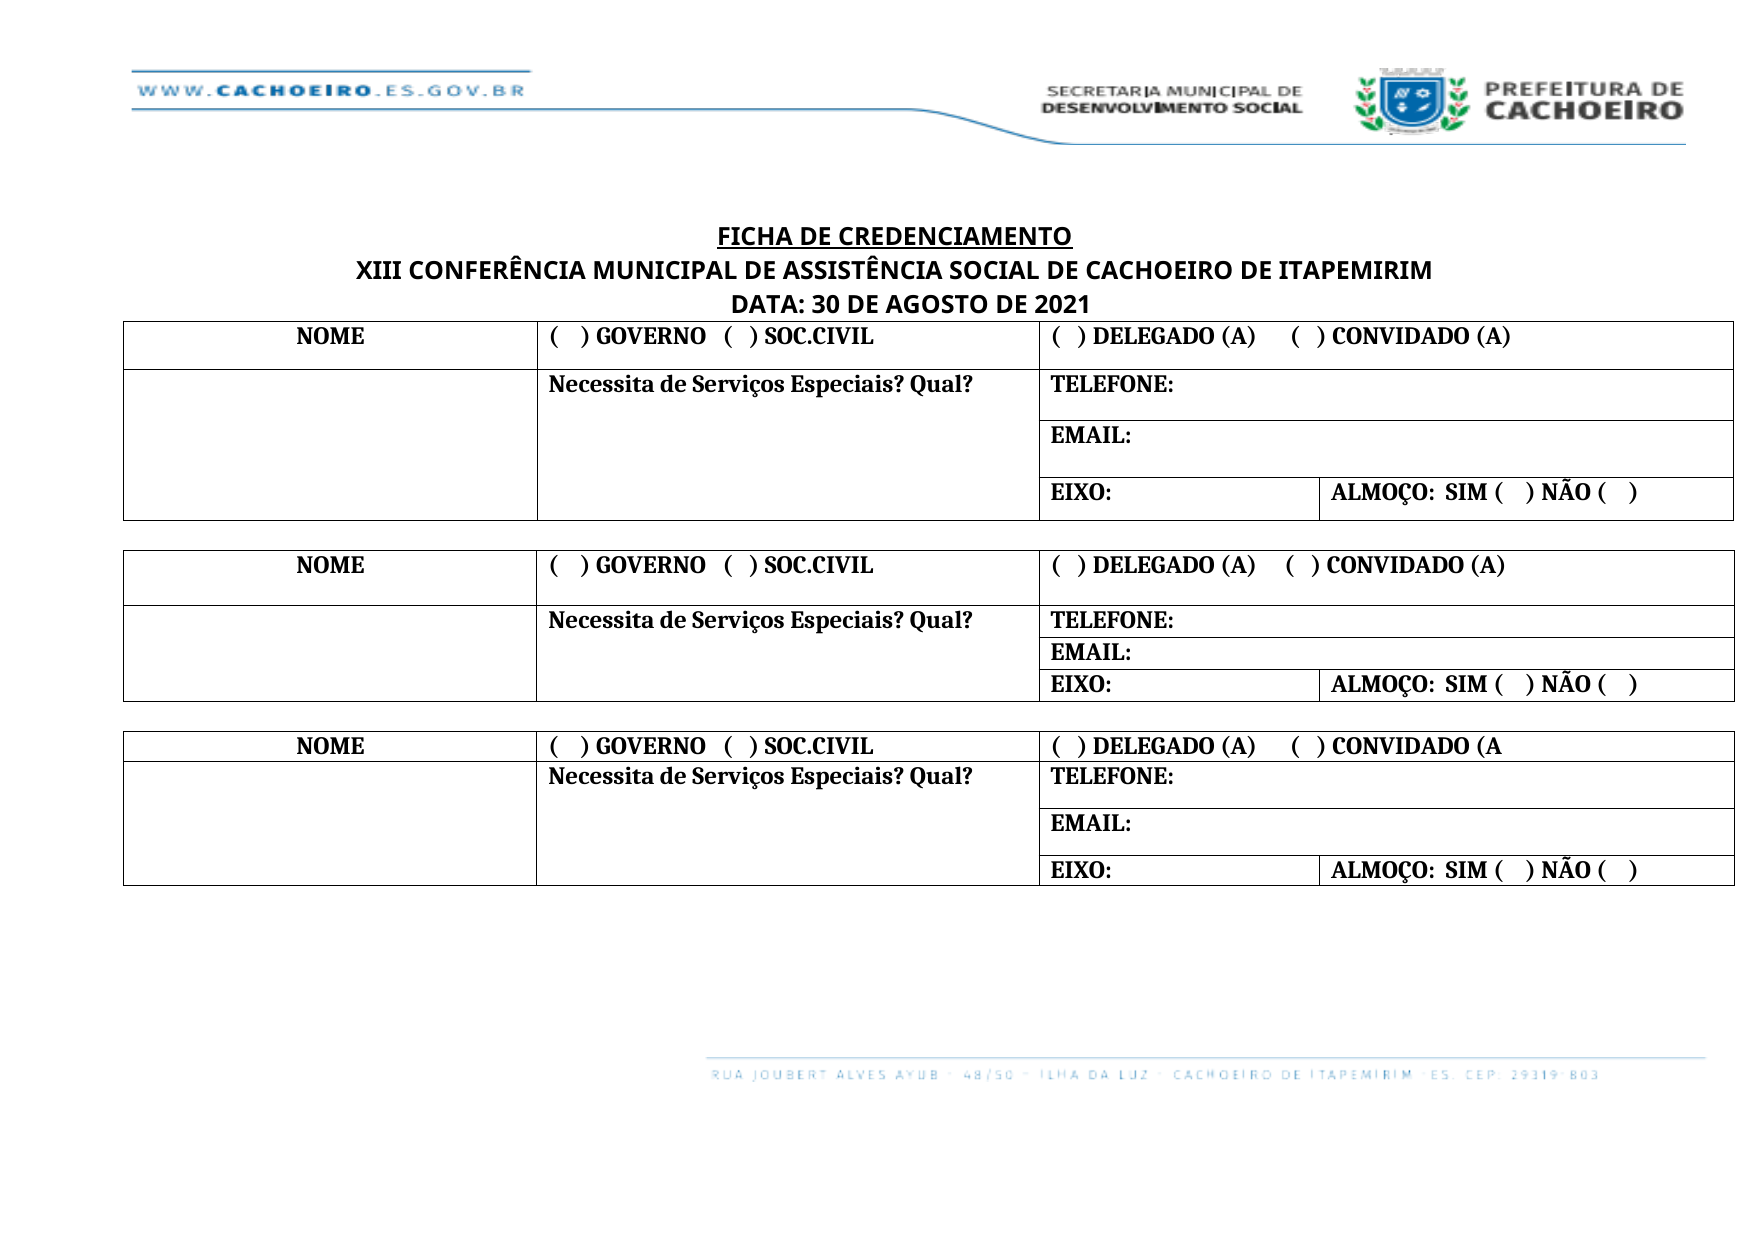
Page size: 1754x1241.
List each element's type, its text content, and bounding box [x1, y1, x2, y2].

table_cell [124, 370, 537, 520]
table_header ( ) DELEGADO (A) ( ) CONVIDADO (A) [1040, 551, 1734, 605]
table_cell EMAIL: [1040, 809, 1734, 855]
table_header ( ) DELEGADO (A) ( ) CONVIDADO (A [1040, 732, 1734, 761]
table_cell Necessita de Serviços Especiais? Qual? [537, 762, 1039, 885]
table_header NOME [124, 732, 536, 761]
table_cell Necessita de Serviços Especiais? Qual? [537, 606, 1039, 701]
table_cell Necessita de Serviços Especiais? Qual? [538, 370, 1039, 520]
text FICHA DE CREDENCIAMENTO [183, 218, 1606, 253]
table_cell ALMOÇO: SIM ( ) NÃO ( ) [1320, 856, 1734, 885]
table_header NOME [124, 551, 536, 605]
table_cell EIXO: [1040, 478, 1319, 520]
table_cell EMAIL: [1040, 638, 1734, 669]
table_cell TELEFONE: [1040, 762, 1734, 808]
table_header NOME [124, 322, 537, 369]
table_header ( ) DELEGADO (A) ( ) CONVIDADO (A) [1040, 322, 1733, 369]
table_cell EIXO: [1040, 670, 1319, 701]
table_cell ALMOÇO: SIM ( ) NÃO ( ) [1320, 670, 1734, 701]
table_cell ALMOÇO: SIM ( ) NÃO ( ) [1320, 478, 1733, 520]
table_header ( ) GOVERNO ( ) SOC.CIVIL [537, 732, 1039, 761]
table_cell TELEFONE: [1040, 370, 1733, 419]
table_cell TELEFONE: [1040, 606, 1734, 637]
table_header ( ) GOVERNO ( ) SOC.CIVIL [537, 551, 1039, 605]
table_cell EIXO: [1040, 856, 1319, 885]
table_cell [124, 606, 536, 701]
text XIII CONFERÊNCIA MUNICIPAL DE ASSISTÊNCIA SOCIAL DE CACHOEIRO DE ITAPEMIRIM DATA: 30 DE AGOSTO DE 2021 [183, 253, 1606, 321]
table_cell [124, 762, 536, 885]
table_header ( ) GOVERNO ( ) SOC.CIVIL [538, 322, 1039, 369]
picture [705, 1057, 1708, 1082]
table_cell EMAIL: [1040, 421, 1733, 477]
